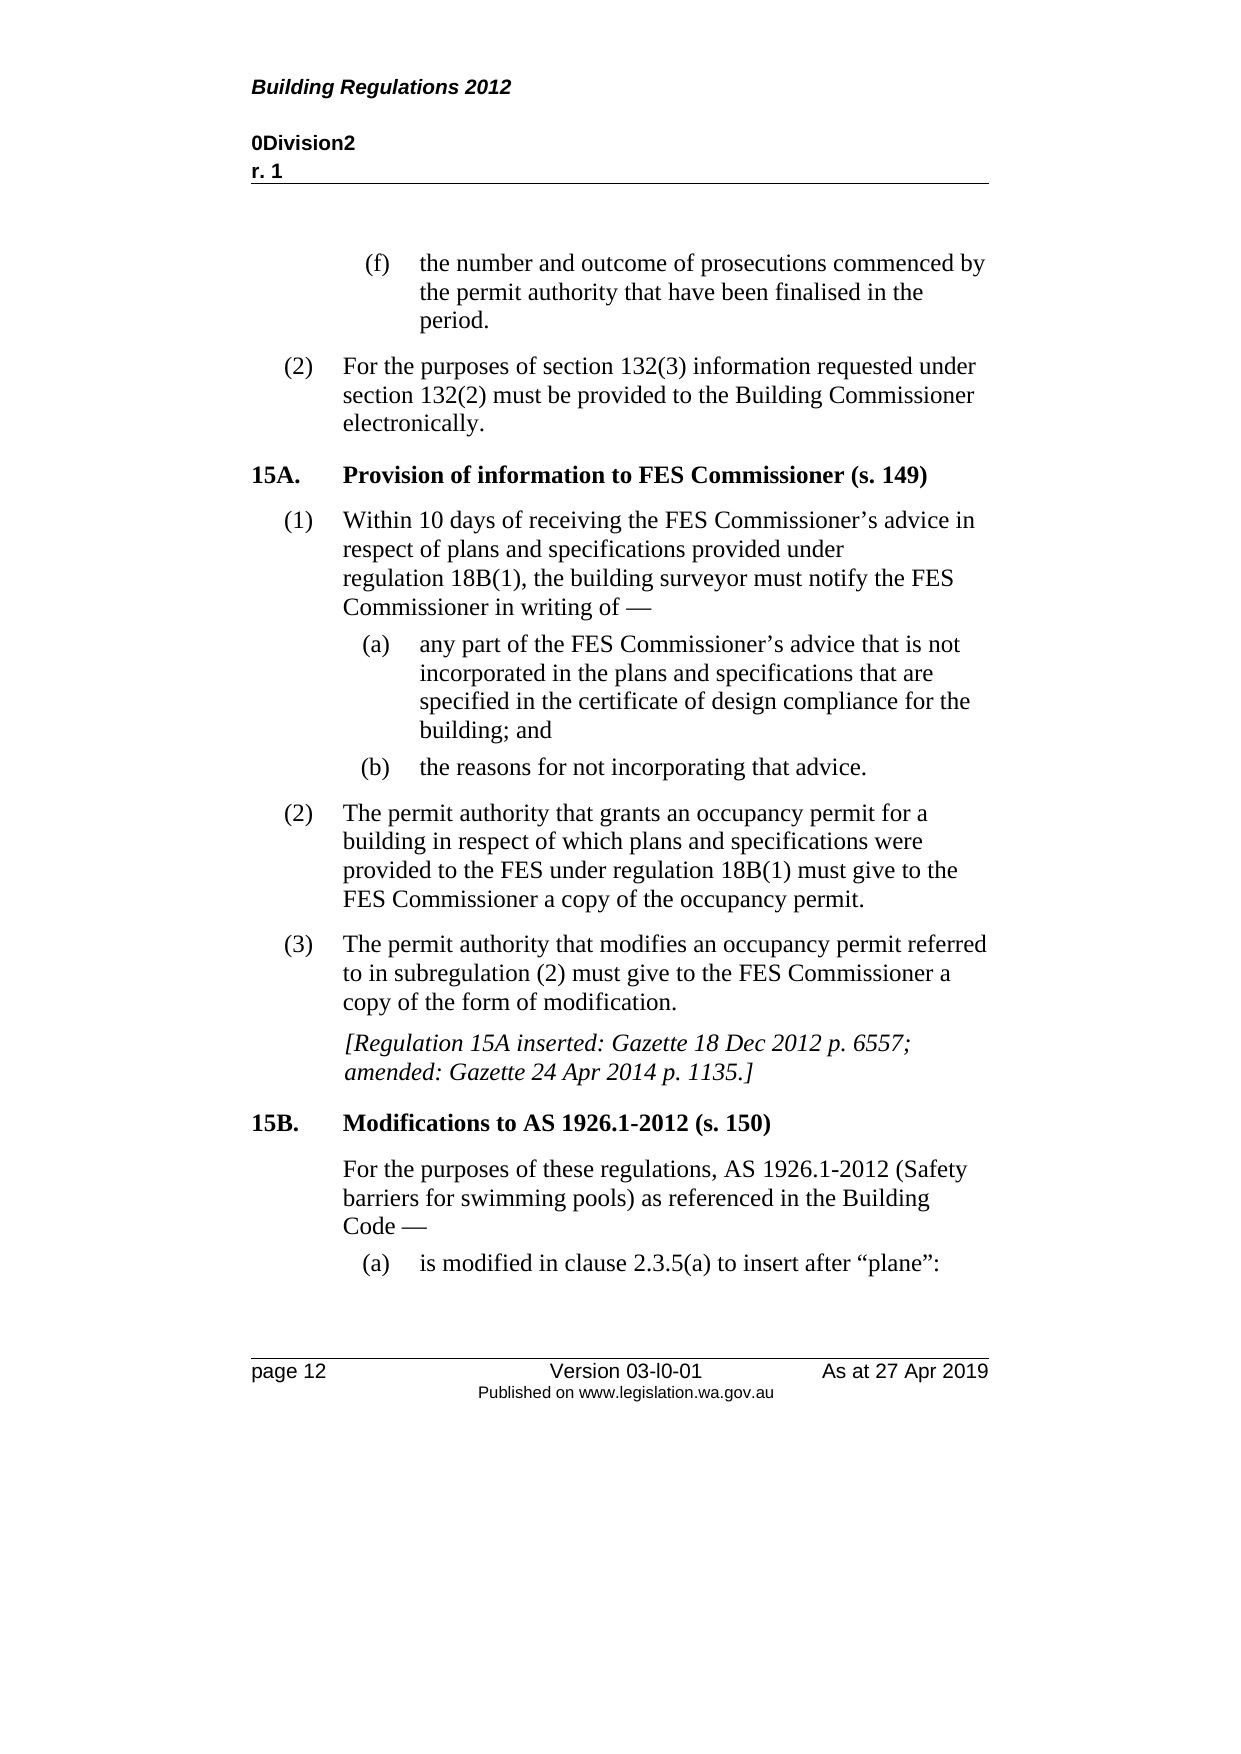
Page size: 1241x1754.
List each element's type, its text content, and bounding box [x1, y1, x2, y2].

subtitle 15A. Provision of information to Commissioner (s. 149) [251, 460, 989, 489]
text (1) Within 10 days of receiving the FES Commissioner’s advice in respect of plans and specifications provided under regulation 18B(1), the building surveyor must notify the FES Commissioner in writing of — [251, 506, 989, 621]
text (3) The permit authority that modifies an occupancy permit referred to in subregulation (2) must give to the FES Commissioner a copy of the form of modification. [251, 929, 989, 1016]
subtitle 15B. Modifications to AS 1926.1-2012 (s. 150) [251, 1108, 989, 1137]
text (a) any part of the FES Commissioner’s advice that is not incorporated in the plans and specifications that are specified in the certificate of design compliance for the building; and [251, 629, 989, 744]
text (2) The permit authority that grants an occupancy permit for a building in respect of which plans and specifications were provided to the FES under regulation 18B(1) must give to the FES Commissioner a copy of the occupancy permit. [251, 798, 989, 913]
text For the purposes of these regulations, AS 1926.1-2012 (Safety barriers for swimming pools) as referenced in the Building Code — [251, 1154, 989, 1240]
text (2) For the purposes of section 132(3) information requested under section 132(2) must be provided to the Building Commissioner electronically. [251, 351, 989, 437]
text (a) is modified in clause 2.3.5(a) to insert after “plane”: [251, 1248, 989, 1277]
text (f) the number and outcome of prosecutions commenced by the permit authority that have been finalised in the period. [251, 248, 989, 334]
text (b) the reasons for not incorporating that advice. [251, 752, 989, 781]
text [Regulation 15A inserted: Gazette 18 Dec 2012 p. 6557; amended: Gazette 24 Apr 2014 p. 1135.] [251, 1028, 989, 1086]
